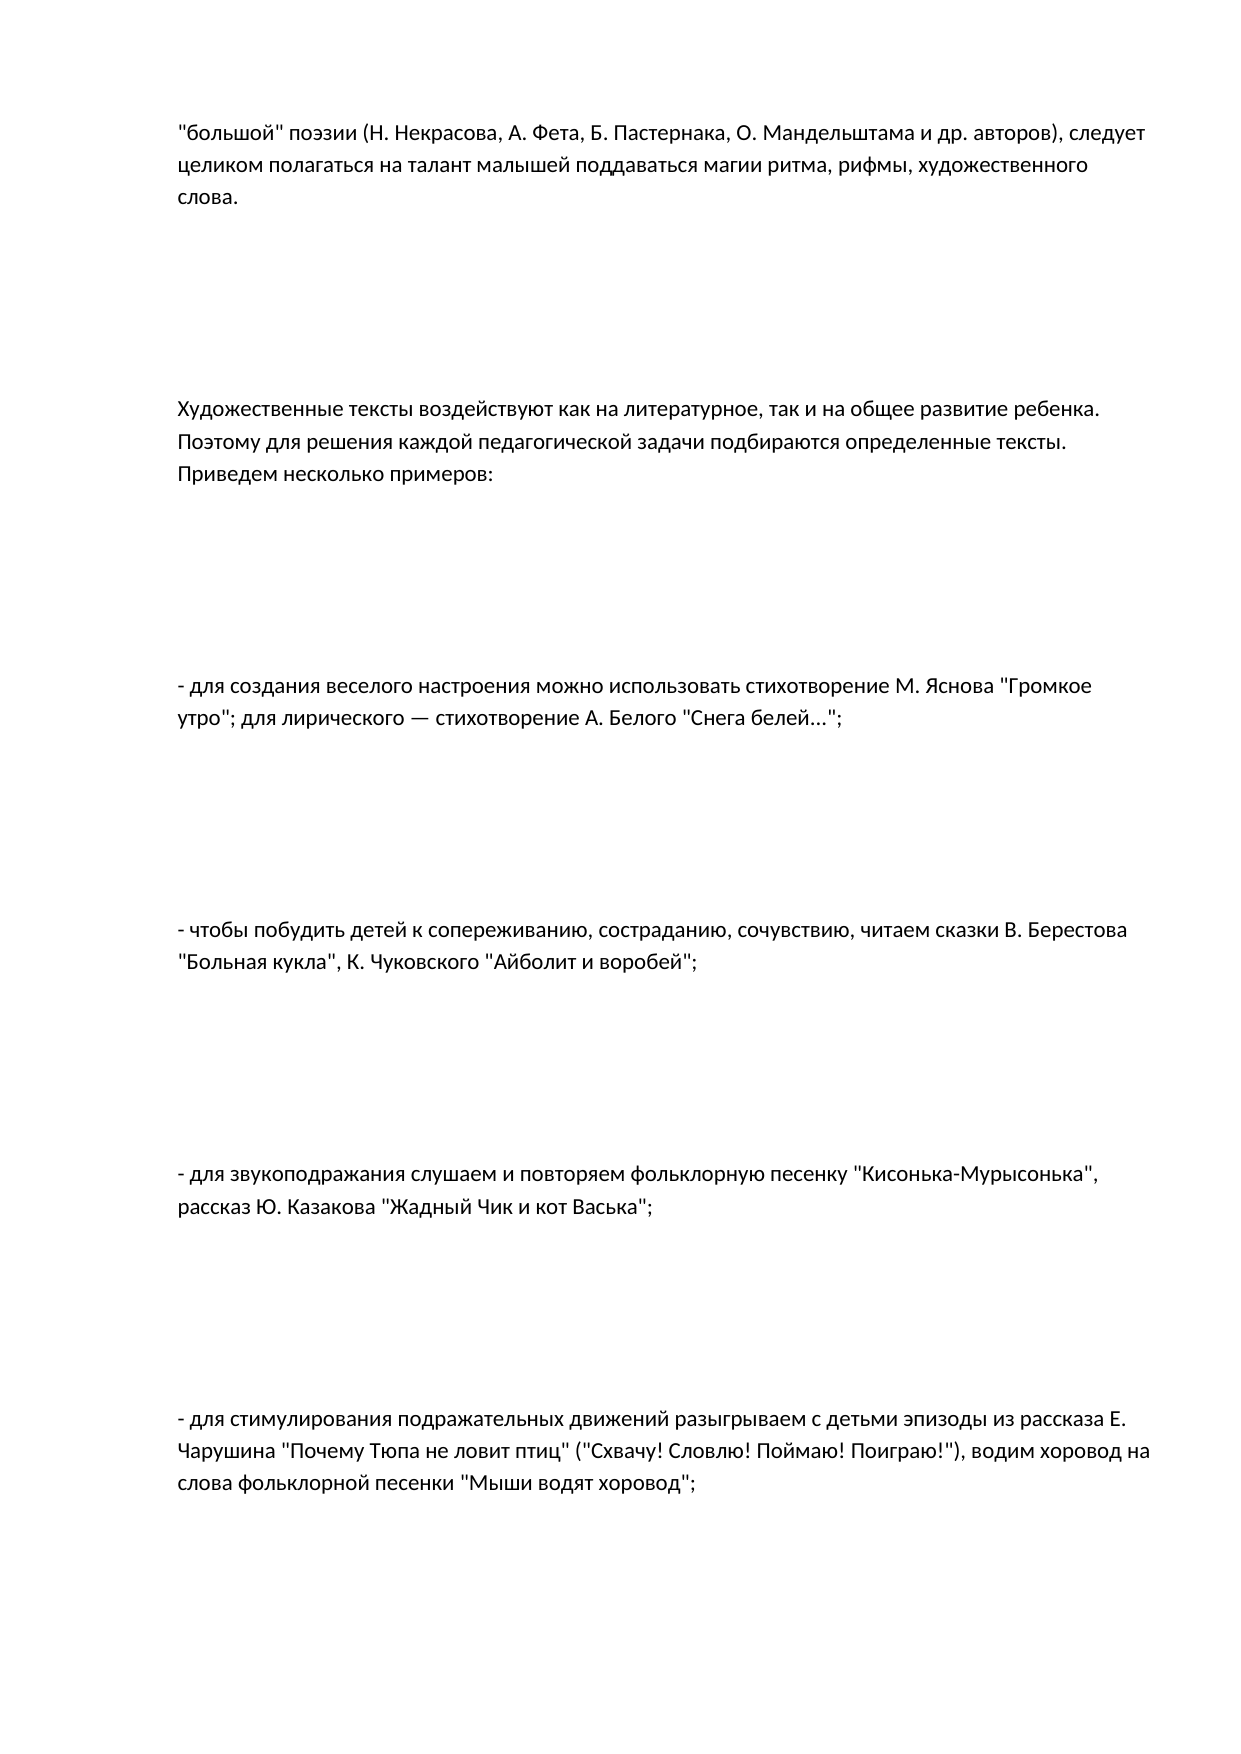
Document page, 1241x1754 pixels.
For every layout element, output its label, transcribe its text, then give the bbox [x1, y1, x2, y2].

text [177, 118, 1152, 211]
text - чтобы побудить детей к сопереживанию, состраданию, сочувствию, читаем сказки В. Берестова "Больная кукла", К. Чуковского "Айболит и воробей"; [177, 915, 1152, 976]
text - для звукоподражания слушаем и повторяем фольклорную песенку "Кисонька-Мурысонька", рассказ Ю. Казакова "Жадный Чик и кот Васька"; [177, 1159, 1152, 1220]
text - для стимулирования подражательных движений разыгрываем с детьми эпизоды из рассказа Е. Чарушина "Почему Тюпа не ловит птиц" ("Схвачу! Словлю! Поймаю! Поиграю!"), водим хоровод на слова фольклорной песенки "Мыши водят хоровод"; [177, 1404, 1152, 1496]
text - для создания веселого настроения можно использовать стихотворение М. Яснова "Громкое утро"; для лирического — стихотворение А. Белого "Снега белей..."; [177, 671, 1152, 731]
text Художественные тексты воздействуют как на литературное, так и на общее развитие ребенка. Поэтому для решения каждой педагогической задачи подбираются определенные тексты. Приведем несколько примеров: [177, 394, 1152, 487]
